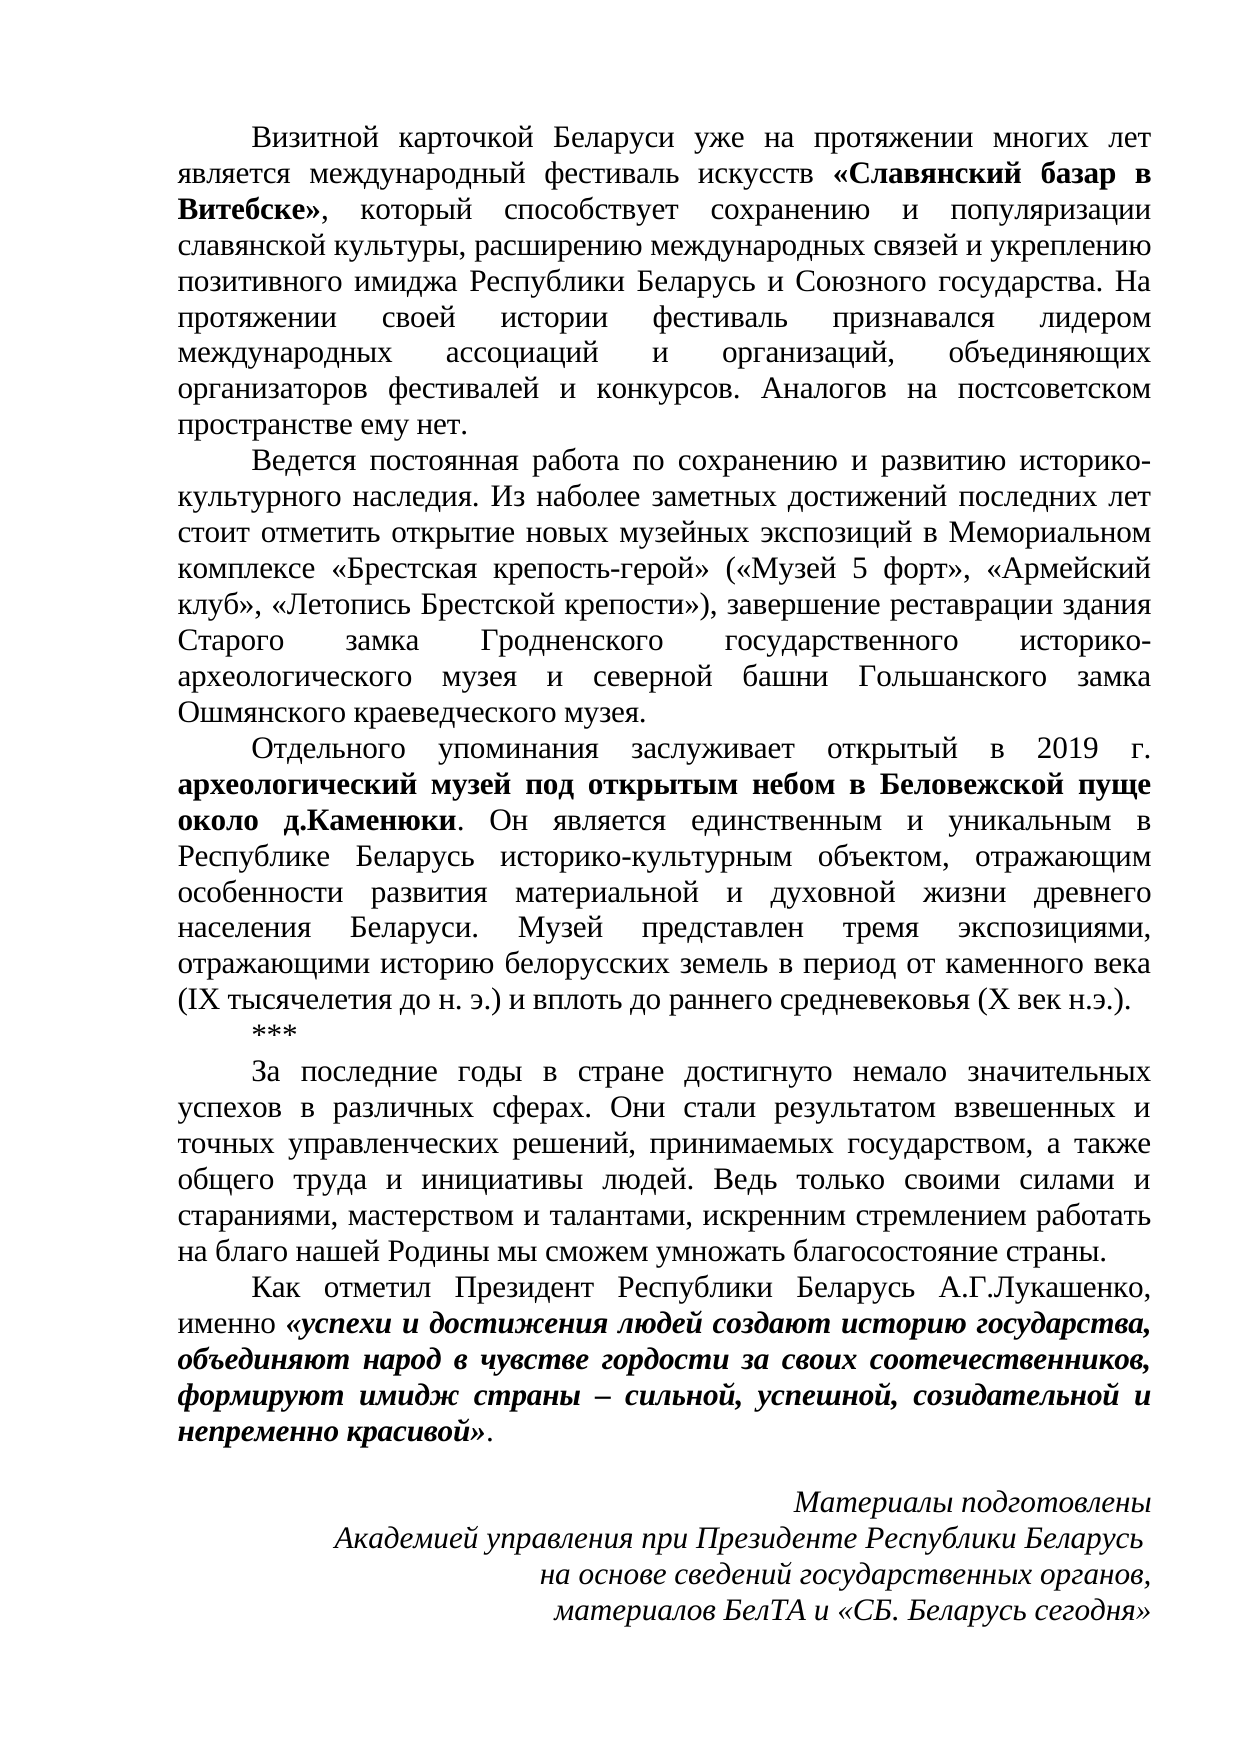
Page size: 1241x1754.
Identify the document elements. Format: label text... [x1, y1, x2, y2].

text Академией управления при Президенте Республики Беларусь на основе сведений государственных органов, [177, 1520, 1152, 1592]
text Как отметил Президент Республики Беларусь А.Г.Лукашенко, именно «успехи и достижения людей создают историю государства, объединяют народ в чувстве гордости за своих соотечественников, формируют имидж страны – сильной, успешной, созидательной и непременно красивой». [177, 1268, 1152, 1448]
text материалов БелТА и «СБ. Беларусь сегодня» [177, 1592, 1152, 1627]
text Отдельного упоминания заслуживает открытый в 2019 г. археологический музей под открытым небом в Беловежской пуще около д.Каменюки. Он является единственным и уникальным в Республике Беларусь историко-культурным объектом, отражающим особенности развития материальной и духовной жизни древнего населения Беларуси. Музей представлен тремя экспозициями, отражающими историю белорусских земель в период от каменного века (IX тысячелетия до н. э.) и вплоть до раннего средневековья (X век н.э.). [177, 729, 1152, 1017]
text Визитной карточкой Беларуси уже на протяжении многих лет является международный фестиваль искусств «Славянский базар в Витебске», который способствует сохранению и популяризации славянской культуры, расширению международных связей и укреплению позитивного имиджа Республики Беларусь и Союзного государства. На протяжении своей истории фестиваль признавался лидером международных ассоциаций и организаций, объединяющих организаторов фестивалей и конкурсов. Аналогов на постсоветском пространстве ему нет. [177, 118, 1152, 442]
text *** [177, 1017, 1152, 1052]
text Материалы подготовлены [177, 1484, 1152, 1520]
text Ведется постоянная работа по сохранению и развитию историко-культурного наследия. Из наболее заметных достижений последних лет стоит отметить открытие новых музейных экспозиций в Мемориальном комплексе «Брестская крепость-герой» («Музей 5 форт», «Армейский клуб», «Летопись Брестской крепости»), завершение реставрации здания Старого замка Гродненского государственного историко-археологического музея и северной башни Гольшанского замка Ошмянского краеведческого музея. [177, 442, 1152, 729]
text За последние годы в стране достигнуто немало значительных успехов в различных сферах. Они стали результатом взвешенных и точных управленческих решений, принимаемых государством, а также общего труда и инициативы людей. Ведь только своими силами и стараниями, мастерством и талантами, искренним стремлением работать на благо нашей Родины мы сможем умножать благосостояние страны. [177, 1052, 1152, 1268]
